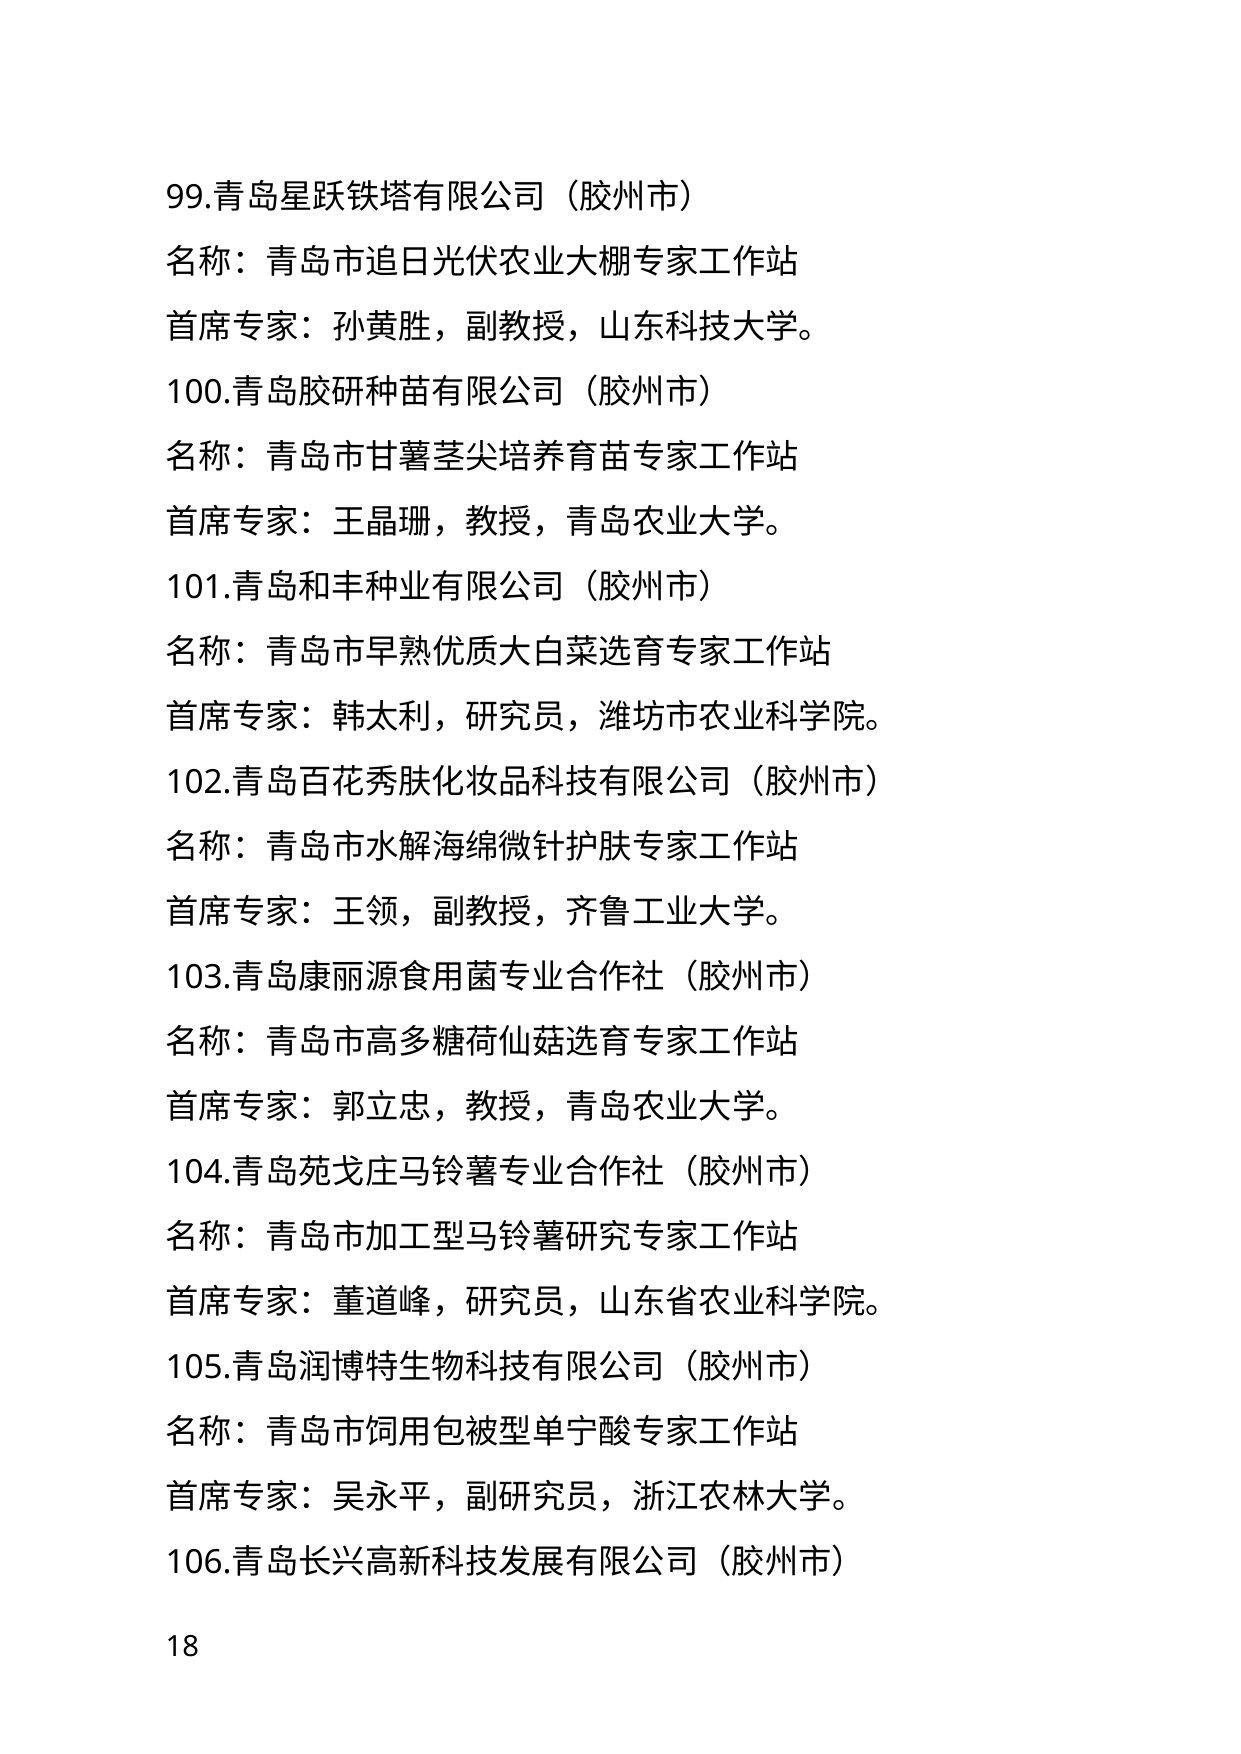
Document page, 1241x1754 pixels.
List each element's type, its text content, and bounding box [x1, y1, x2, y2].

text 102.青岛百花秀肤化妆品科技有限公司（胶州市） [165, 747, 1087, 812]
text 首席专家：吴永平，副研究员，浙江农林大学。 [165, 1462, 1087, 1527]
text 首席专家：董道峰，研究员，山东省农业科学院。 [165, 1267, 1087, 1332]
text 名称：青岛市高多糖荷仙菇选育专家工作站 [165, 1007, 1087, 1072]
text 名称：青岛市加工型马铃薯研究专家工作站 [165, 1202, 1087, 1267]
text 首席专家：郭立忠，教授，青岛农业大学。 [165, 1072, 1087, 1137]
text 名称：青岛市早熟优质大白菜选育专家工作站 [165, 617, 1087, 682]
text 99.青岛星跃铁塔有限公司（胶州市） [165, 162, 1087, 227]
text 首席专家：孙黄胜，副教授，山东科技大学。 [165, 292, 1087, 357]
text 104.青岛苑戈庄马铃薯专业合作社（胶州市） [165, 1137, 1087, 1202]
text 103.青岛康丽源食用菌专业合作社（胶州市） [165, 942, 1087, 1007]
text 名称：青岛市追日光伏农业大棚专家工作站 [165, 227, 1087, 292]
text 首席专家：王晶珊，教授，青岛农业大学。 [165, 487, 1087, 552]
text 名称：青岛市饲用包被型单宁酸专家工作站 [165, 1397, 1087, 1462]
text 首席专家：王领，副教授，齐鲁工业大学。 [165, 877, 1087, 942]
text 首席专家：韩太利，研究员，潍坊市农业科学院。 [165, 682, 1087, 747]
text 100.青岛胶研种苗有限公司（胶州市） [165, 357, 1087, 422]
text 106.青岛长兴高新科技发展有限公司（胶州市） [165, 1527, 1087, 1592]
text 101.青岛和丰种业有限公司（胶州市） [165, 552, 1087, 617]
text 名称：青岛市水解海绵微针护肤专家工作站 [165, 812, 1087, 877]
text 名称：青岛市甘薯茎尖培养育苗专家工作站 [165, 422, 1087, 487]
text 105.青岛润博特生物科技有限公司（胶州市） [165, 1332, 1087, 1397]
